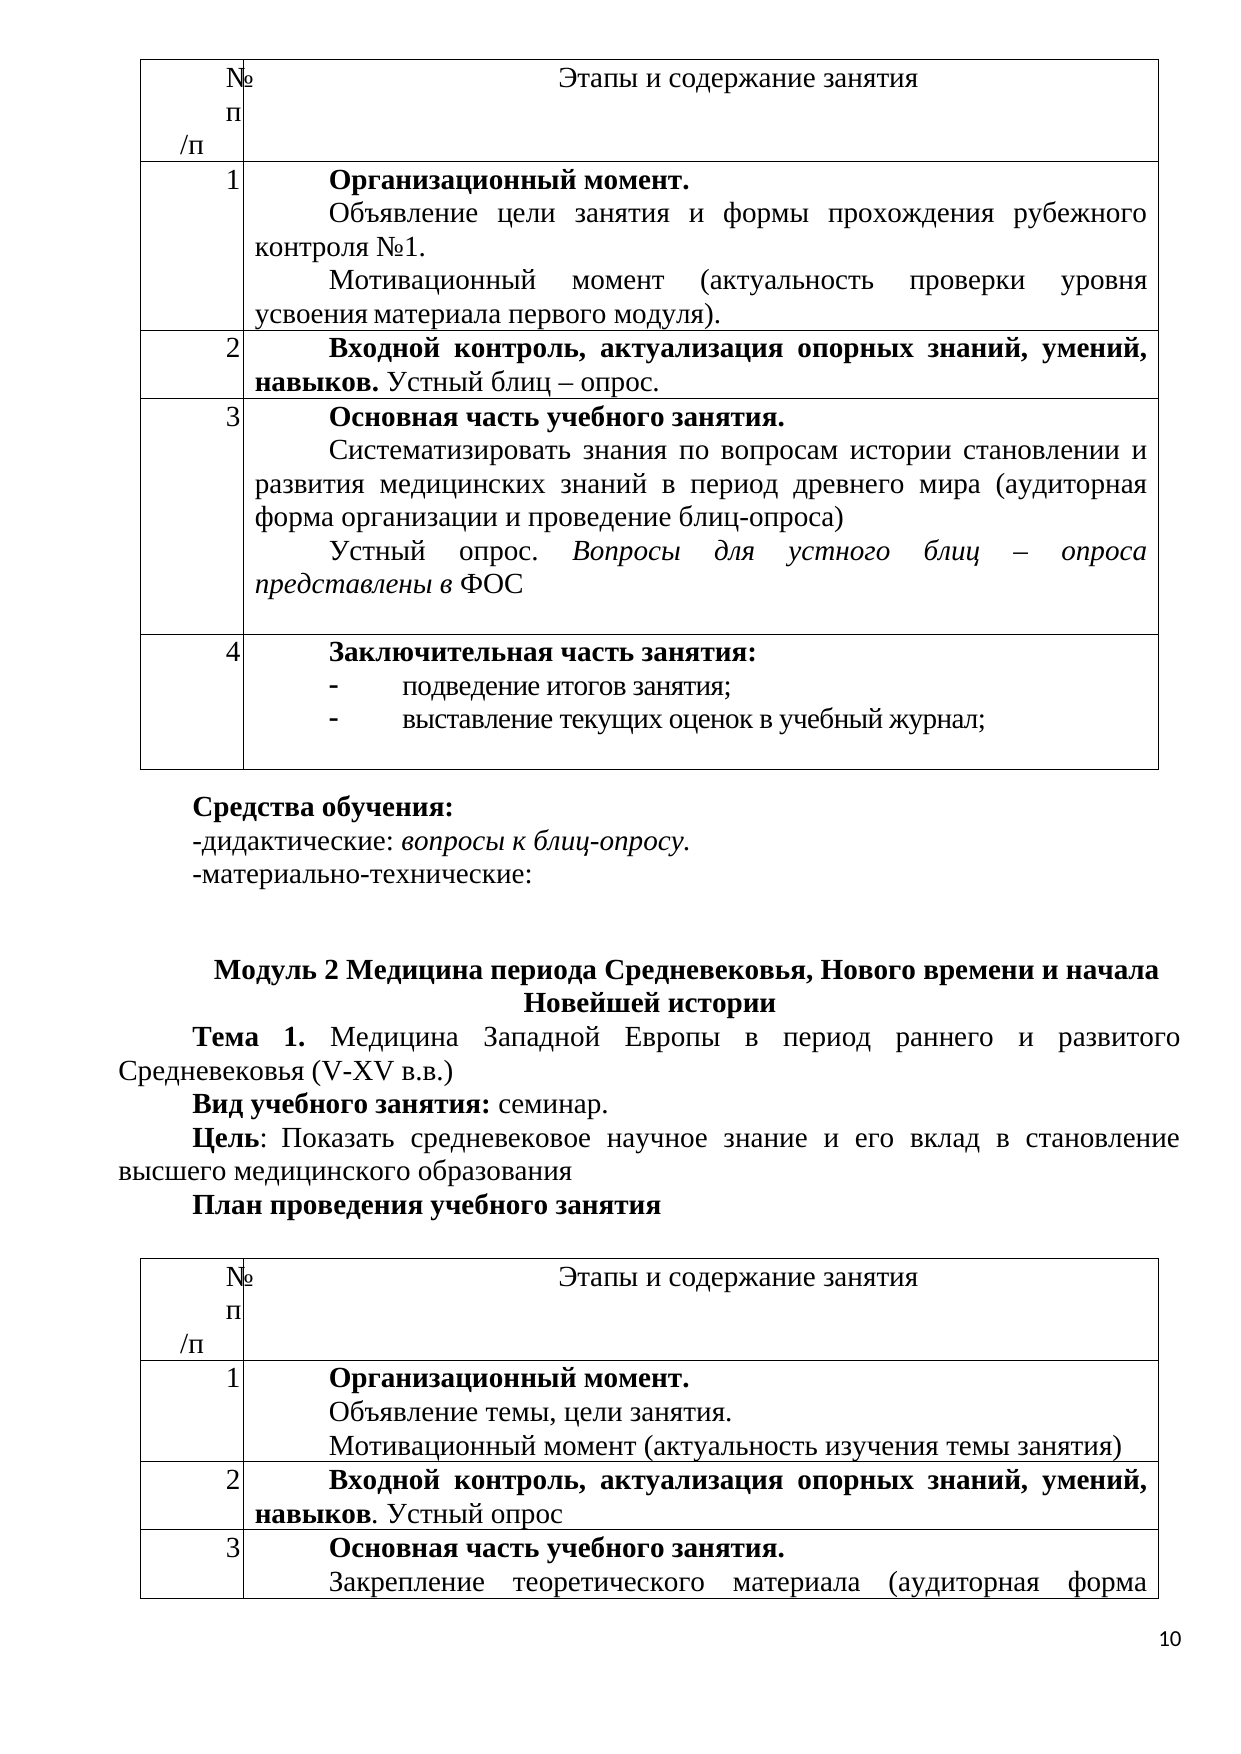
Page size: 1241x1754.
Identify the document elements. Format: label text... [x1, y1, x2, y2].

table_cell 3 [141, 1530, 243, 1597]
text Модуль 2 Медицина периода Средневековья, Нового времени и начала Новейшей истории [118, 952, 1181, 1019]
table_cell 2 [141, 331, 243, 398]
table_cell 1 [141, 162, 243, 329]
text Цель: Показать средневековое научное знание и его вклад в становление высшего медицинского образования [118, 1120, 1181, 1187]
table_header Этапы и содержание занятия [244, 60, 1158, 161]
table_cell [244, 1530, 1158, 1597]
table_cell Входной контроль, актуализация опорных знаний, умений, навыков. Устный блиц – опрос. [244, 331, 1158, 398]
text Средства обучения: [118, 789, 1181, 823]
text -дидактические: вопросы к блиц-опросу. [118, 823, 1181, 856]
table_header № п/п [141, 60, 243, 161]
text Вид учебного занятия: семинар. [118, 1086, 1181, 1120]
table_header № п/п [141, 1259, 243, 1359]
table_cell 4 [141, 635, 243, 769]
text -материально-технические: [118, 856, 1181, 890]
table_cell Организационный момент. Объявление цели занятия и формы прохождения рубежного контроля №1. Мотивационный момент (актуальность проверки уровня усвоения материала первого модуля). [244, 162, 1158, 329]
text Тема 1. Медицина Западной Европы в период раннего и развитого Средневековья (V-XV в.в.) [118, 1019, 1181, 1086]
table_cell Входной контроль, актуализация опорных знаний, умений, навыков. Устный опрос [244, 1462, 1158, 1529]
text План проведения учебного занятия [118, 1187, 1181, 1220]
table_cell Основная часть учебного занятия. Систематизировать знания по вопросам истории становлении и развития медицинских знаний в период древнего мира (аудиторная форма организации и проведение блиц-опроса) Устный опрос. Вопросы для устного блиц – опроса представлены в ФОС [244, 399, 1158, 633]
table_cell 3 [141, 399, 243, 633]
table_cell 2 [141, 1462, 243, 1529]
table_cell Заключительная часть занятия: подведение итогов занятия; выставление текущих оценок в учебный журнал; [244, 635, 1158, 769]
table_header Этапы и содержание занятия [244, 1259, 1158, 1359]
table_cell Организационный момент. Объявление темы, цели занятия. Мотивационный момент (актуальность изучения темы занятия) [244, 1361, 1158, 1461]
table_cell 1 [141, 1361, 243, 1461]
